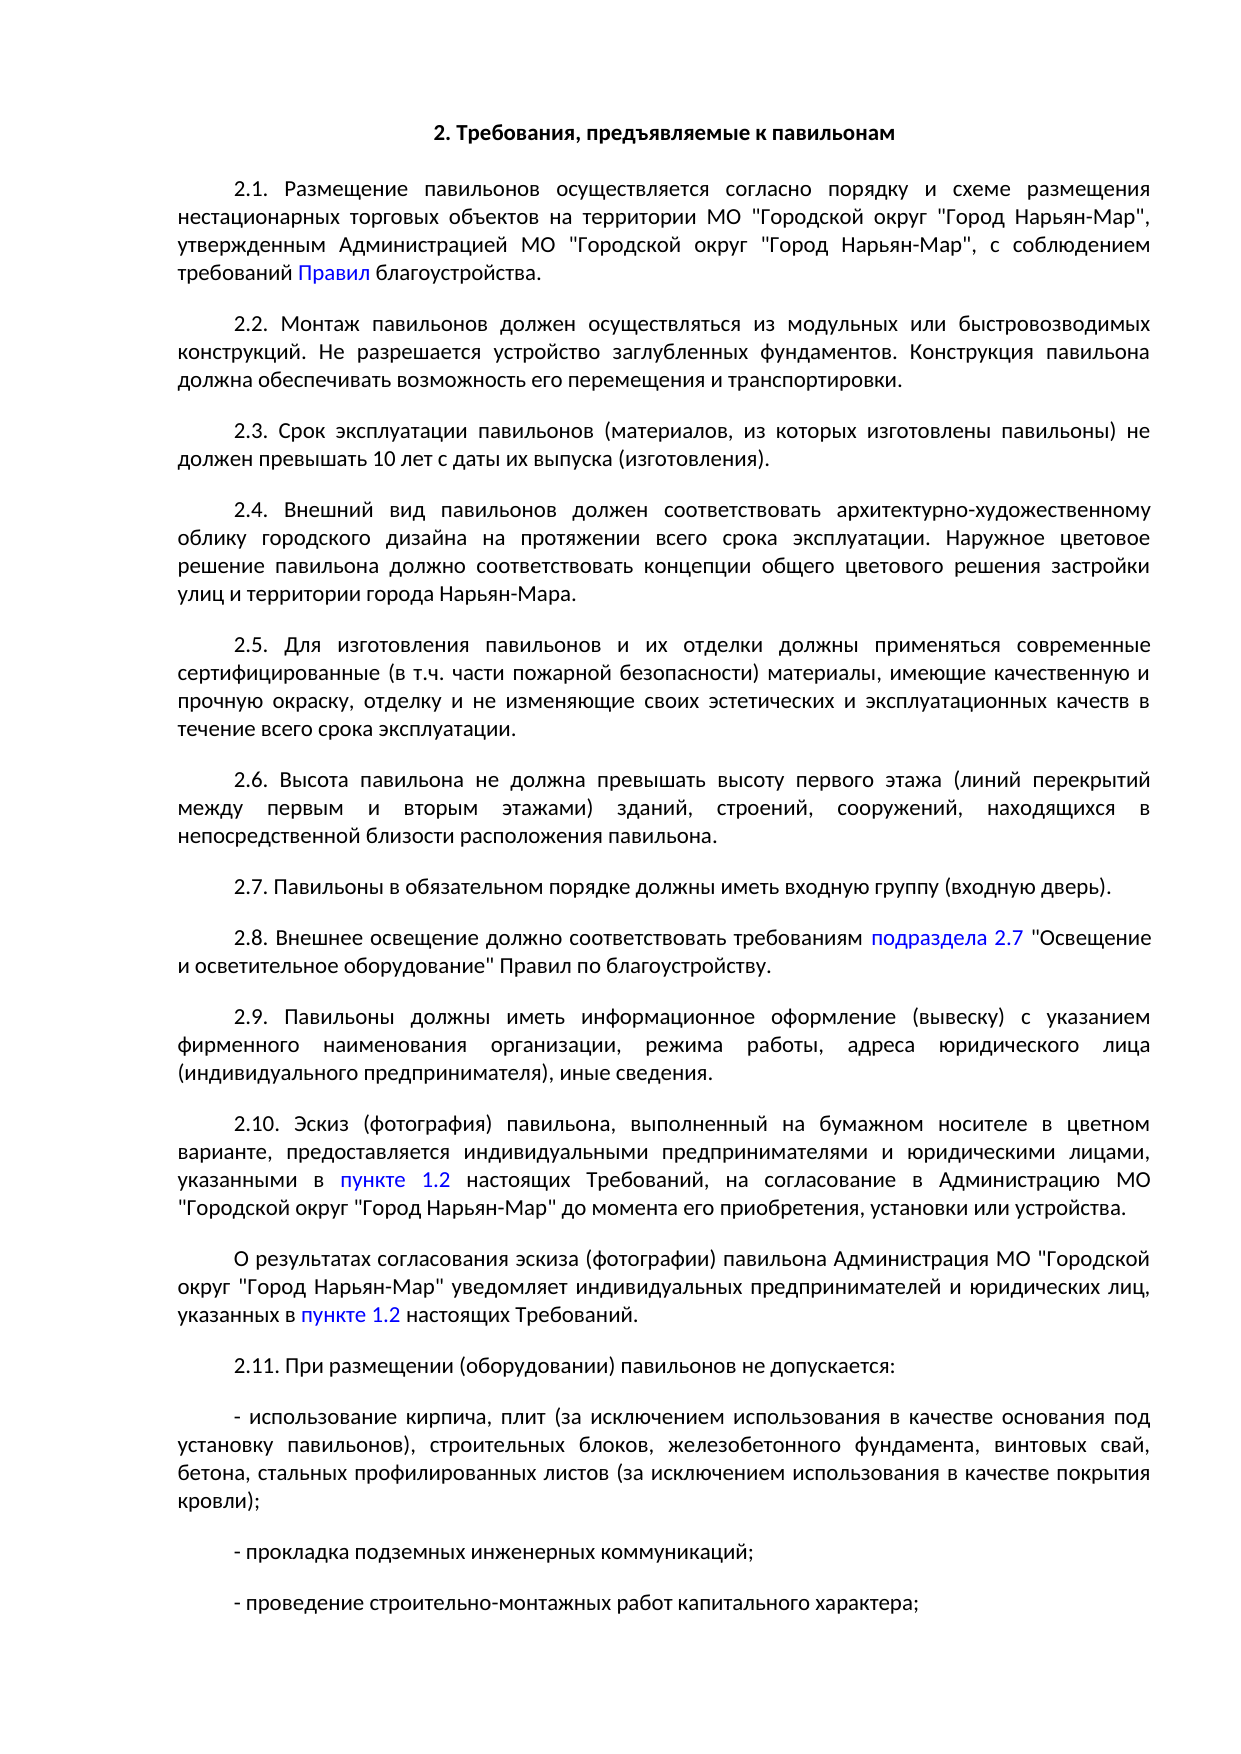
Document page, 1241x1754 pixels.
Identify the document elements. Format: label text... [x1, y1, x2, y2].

text О результатах согласования эскиза (фотографии) павильона Администрация МО "Городской округ "Город Нарьян-Мар" уведомляет индивидуальных предпринимателей и юридических лиц, указанных в пункте 1.2 настоящих Требований. [177, 1244, 1152, 1328]
text 2.2. Монтаж павильонов должен осуществляться из модульных или быстровозводимых конструкций. Не разрешается устройство заглубленных фундаментов. Конструкция павильона должна обеспечивать возможность его перемещения и транспортировки. [177, 309, 1152, 393]
text 2.4. Внешний вид павильонов должен соответствовать архитектурно-художественному облику городского дизайна на протяжении всего срока эксплуатации. Наружное цветовое решение павильона должно соответствовать концепции общего цветового решения застройки улиц и территории города Нарьян-Мара. [177, 495, 1152, 607]
title 2. Требования, предъявляемые к павильонам [177, 118, 1152, 146]
text - прокладка подземных инженерных коммуникаций; [177, 1537, 1152, 1565]
text 2.1. Размещение павильонов осуществляется согласно порядку и схеме размещения нестационарных торговых объектов на территории МО "Городской округ "Город Нарьян-Мар", утвержденным Администрацией МО "Городской округ "Город Нарьян-Мар", с соблюдением требований Правил благоустройства. [177, 174, 1152, 286]
text - использование кирпича, плит (за исключением использования в качестве основания под установку павильонов), строительных блоков, железобетонного фундамента, винтовых свай, бетона, стальных профилированных листов (за исключением использования в качестве покрытия кровли); [177, 1402, 1152, 1514]
text 2.11. При размещении (оборудовании) павильонов не допускается: [177, 1351, 1152, 1379]
text 2.9. Павильоны должны иметь информационное оформление (вывеску) с указанием фирменного наименования организации, режима работы, адреса юридического лица (индивидуального предпринимателя), иные сведения. [177, 1002, 1152, 1086]
text 2.8. Внешнее освещение должно соответствовать требованиям подраздела 2.7 "Освещение и осветительное оборудование" Правил по благоустройству. [177, 923, 1152, 979]
text 2.6. Высота павильона не должна превышать высоту первого этажа (линий перекрытий между первым и вторым этажами) зданий, строений, сооружений, находящихся в непосредственной близости расположения павильона. [177, 765, 1152, 849]
text - проведение строительно-монтажных работ капитального характера; [177, 1588, 1152, 1616]
text 2.3. Срок эксплуатации павильонов (материалов, из которых изготовлены павильоны) не должен превышать 10 лет с даты их выпуска (изготовления). [177, 416, 1152, 472]
text 2.7. Павильоны в обязательном порядке должны иметь входную группу (входную дверь). [177, 872, 1152, 900]
text 2.10. Эскиз (фотография) павильона, выполненный на бумажном носителе в цветном варианте, предоставляется индивидуальными предпринимателями и юридическими лицами, указанными в пункте 1.2 настоящих Требований, на согласование в Администрацию МО "Городской округ "Город Нарьян-Мар" до момента его приобретения, установки или устройства. [177, 1109, 1152, 1221]
text 2.5. Для изготовления павильонов и их отделки должны применяться современные сертифицированные (в т.ч. части пожарной безопасности) материалы, имеющие качественную и прочную окраску, отделку и не изменяющие своих эстетических и эксплуатационных качеств в течение всего срока эксплуатации. [177, 630, 1152, 742]
